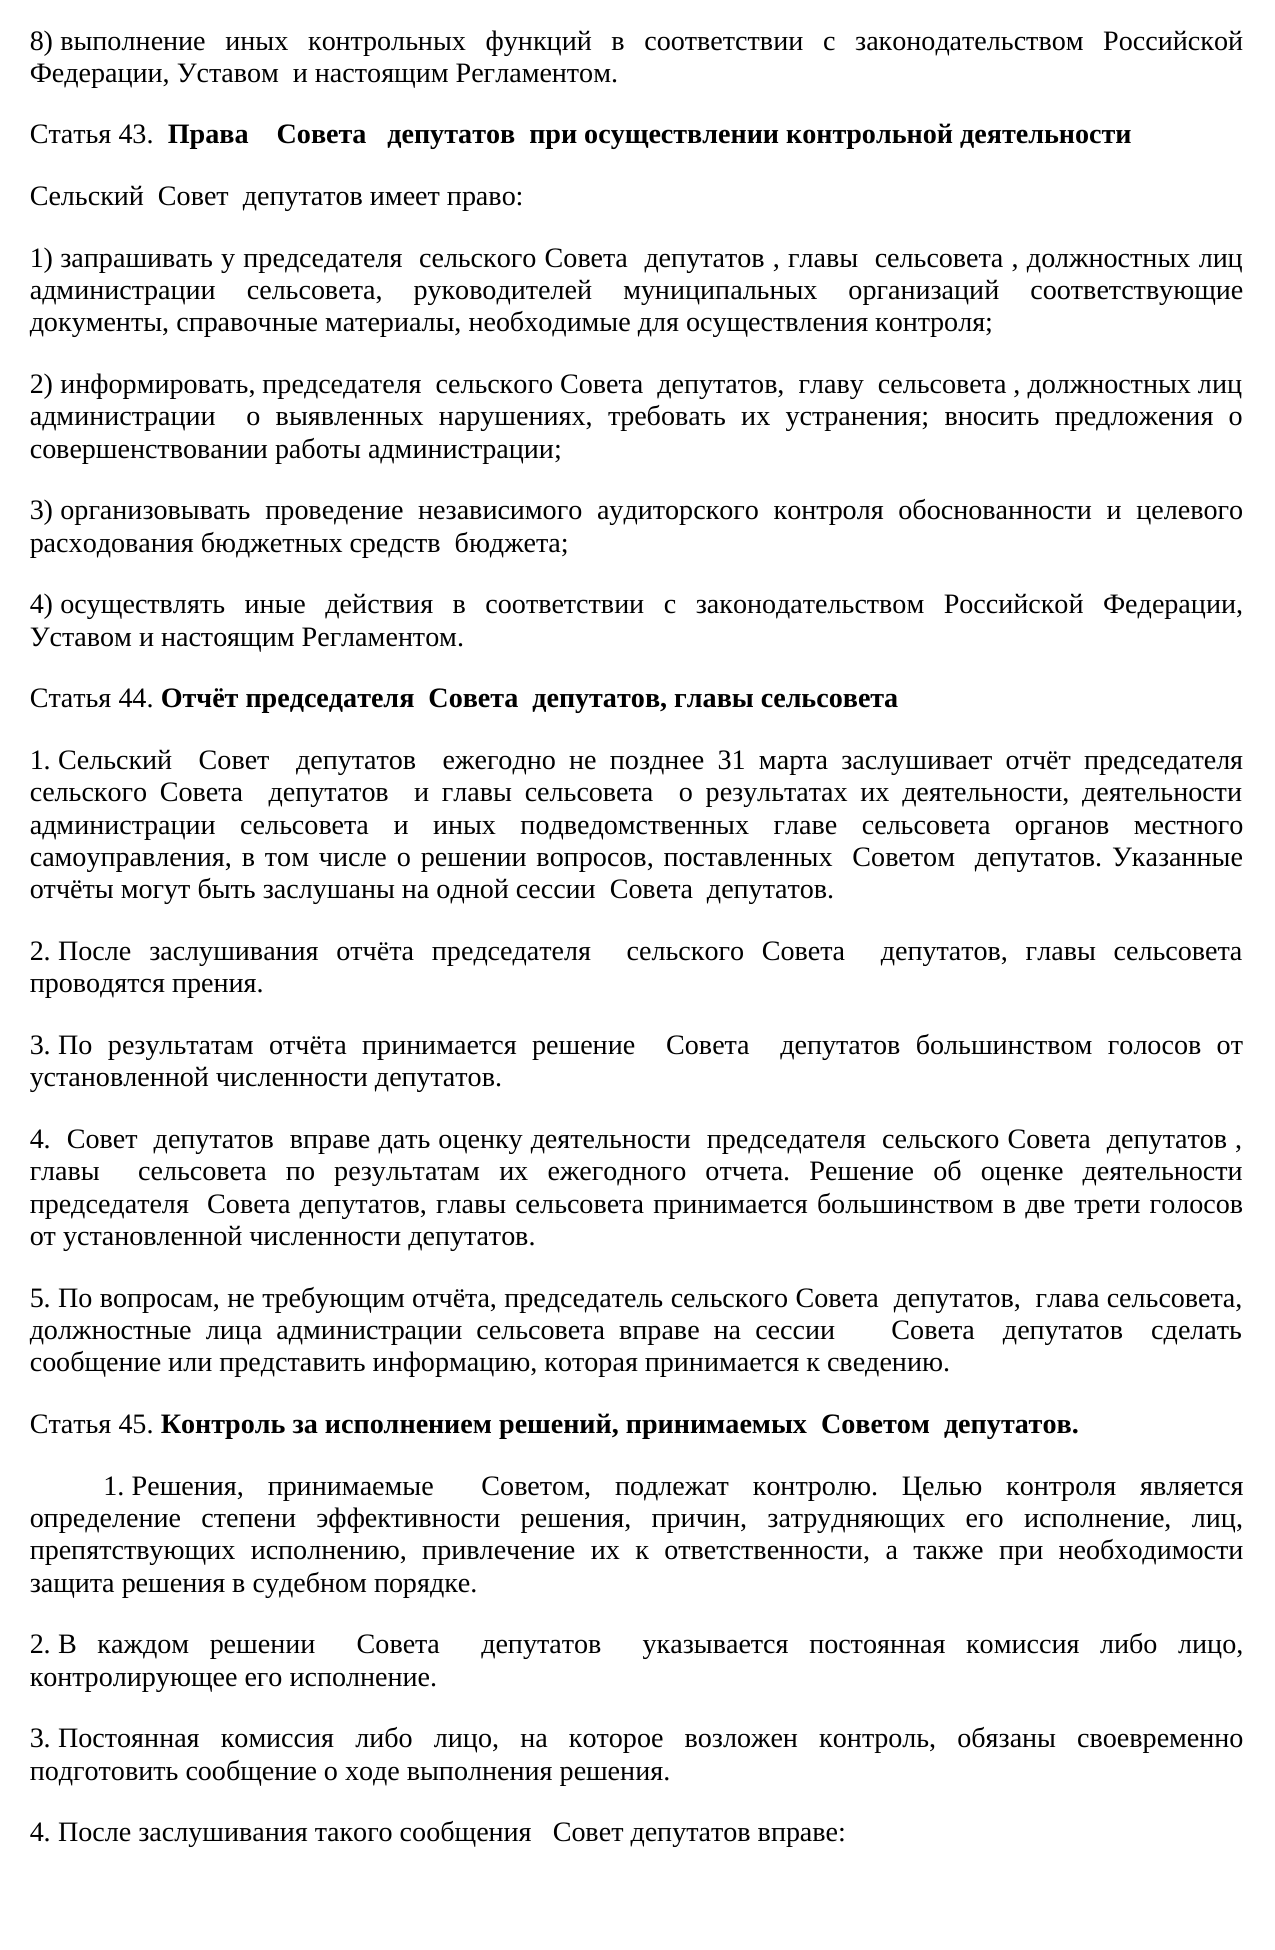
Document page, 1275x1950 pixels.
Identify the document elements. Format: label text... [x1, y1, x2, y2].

text 3. По результатам отчёта принимается решение Совета депутатов большинством голосов от установленной численности депутатов. [29, 1028, 1245, 1093]
text 1. Решения, принимаемые Советом, подлежат контролю. Целью контроля является определение степени эффективности решения, причин, затрудняющих его исполнение, лиц, препятствующих исполнению, привлечение их к ответственности, а также при необходимости защита решения в судебном порядке. [29, 1469, 1245, 1598]
text 2. В каждом решении Совета депутатов указывается постоянная комиссия либо лицо, контролирующее его исполнение. [29, 1627, 1245, 1692]
text Статья 45. Контроль за исполнением решений, принимаемых Советом депутатов. [29, 1407, 1245, 1439]
text Сельский Совет депутатов имеет право: [29, 179, 1245, 212]
text 4. Совет депутатов вправе дать оценку деятельности председателя сельского Совета депутатов , главы сельсовета по результатам их ежегодного отчета. Решение об оценке деятельности председателя Совета депутатов, главы сельсовета принимается большинством в две трети голосов от установленной численности депутатов. [29, 1122, 1245, 1252]
text 1) запрашивать у председателя сельского Совета депутатов , главы сельсовета , должностных лиц администрации сельсовета, руководителей муниципальных организаций соответствующие документы, справочные материалы, необходимые для осуществления контроля; [29, 241, 1245, 338]
text Статья 44. Отчёт председателя Совета депутатов, главы сельсовета [29, 681, 1245, 714]
text 4) осуществлять иные действия в соответствии с законодательством Российской Федерации, Уставом и настоящим Регламентом. [29, 587, 1245, 652]
text 8) выполнение иных контрольных функций в соответствии с законодательством Российской Федерации, Уставом и настоящим Регламентом. [29, 24, 1245, 88]
text 3. Постоянная комиссия либо лицо, на которое возложен контроль, обязаны своевременно подготовить сообщение о ходе выполнения решения. [29, 1721, 1245, 1786]
text 5. По вопросам, не требующим отчёта, председатель сельского Совета депутатов, глава сельсовета, должностные лица администрации сельсовета вправе на сессии Совета депутатов сделать сообщение или представить информацию, которая принимается к сведению. [29, 1281, 1245, 1378]
text 2. После заслушивания отчёта председателя сельского Совета депутатов, главы сельсовета проводятся прения. [29, 934, 1245, 999]
text 2) информировать, председателя сельского Совета депутатов, главу сельсовета , должностных лиц администрации о выявленных нарушениях, требовать их устранения; вносить предложения о совершенствовании работы администрации; [29, 367, 1245, 464]
text 3) организовывать проведение независимого аудиторского контроля обоснованности и целевого расходования бюджетных средств бюджета; [29, 493, 1245, 558]
text Статья 43. Права Совета депутатов при осуществлении контрольной деятельности [29, 118, 1245, 150]
text 4. После заслушивания такого сообщения Совет депутатов вправе: [29, 1815, 1245, 1848]
text 1. Сельский Совет депутатов ежегодно не позднее 31 марта заслушивает отчёт председателя сельского Совета депутатов и главы сельсовета о результатах их деятельности, деятельности администрации сельсовета и иных подведомственных главе сельсовета органов местного самоуправления, в том числе о решении вопросов, поставленных Советом депутатов. Указанные отчёты могут быть заслушаны на одной сессии Совета депутатов. [29, 743, 1245, 905]
